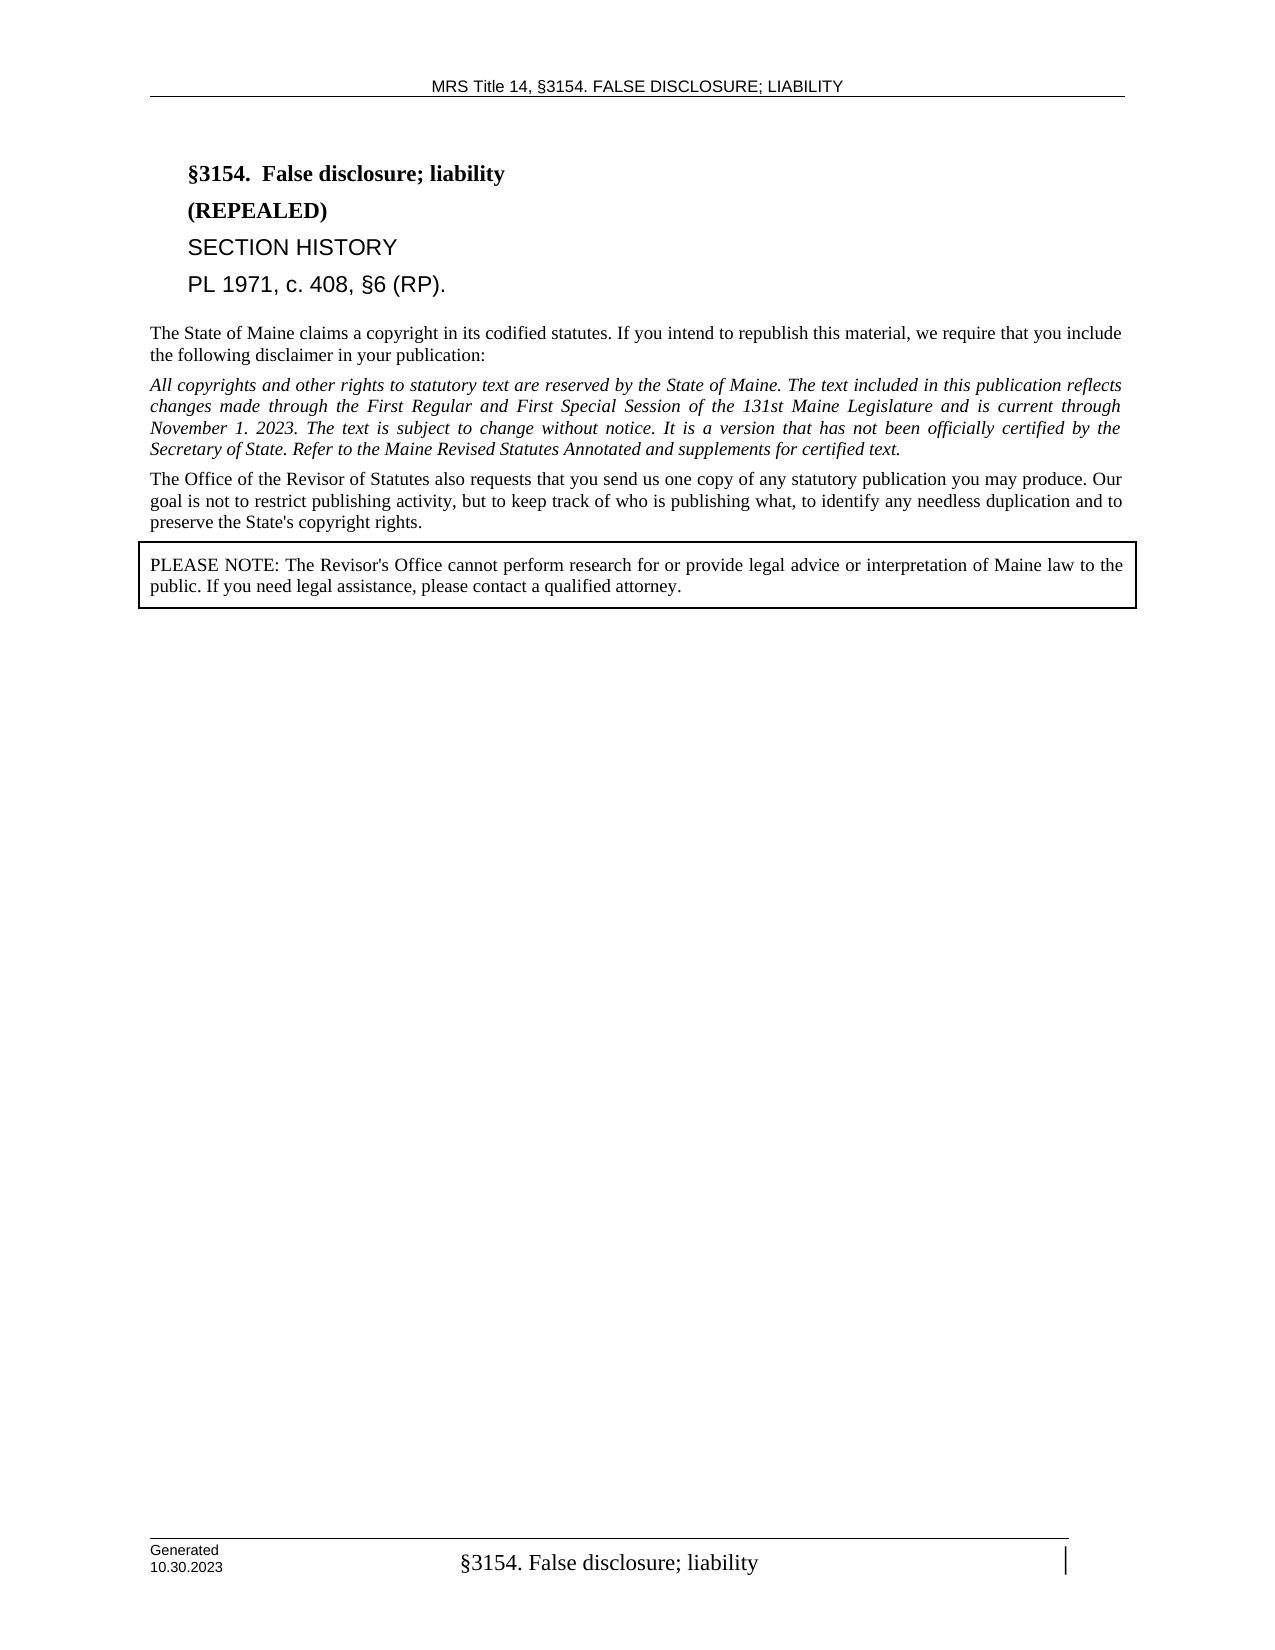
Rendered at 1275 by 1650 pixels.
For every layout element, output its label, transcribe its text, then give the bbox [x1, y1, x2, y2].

text The Office of the Revisor of Statutes also requests that you send us one copy of any statutory publication you may produce. Our goal is not to restrict publishing activity, but to keep track of who is publishing what, to identify any needless duplication and to preserve the State's copyright rights. [150, 468, 1125, 533]
text The State of Maine claims a copyright in its codified statutes. If you intend to republish this material, we require that you include the following disclaimer in your publication: [150, 322, 1125, 365]
text (REPEALED) [187, 197, 1125, 223]
text PL 1971, c. 408, §6 (RP). [187, 271, 1125, 297]
text SECTION HISTORY [187, 234, 1125, 260]
text PLEASE NOTE: The Revisor's Office cannot perform research for or provide legal advice or interpretation of Maine law to the public. If you need legal assistance, please contact a qualified attorney. [140, 543, 1135, 607]
text §3154. False disclosure; liability [187, 160, 1125, 187]
text All copyrights and other rights to statutory text are reserved by the State of Maine. The text included in this publication reflects changes made through the First Regular and First Special Session of the 131st Maine Legislature and is current through November 1. 2023 . The text is subject to change without notice. It is a version that has not been officially certified by the Secretary of State. Refer to the Maine Revised Statutes Annotated and supplements for certified text. [150, 373, 1125, 460]
